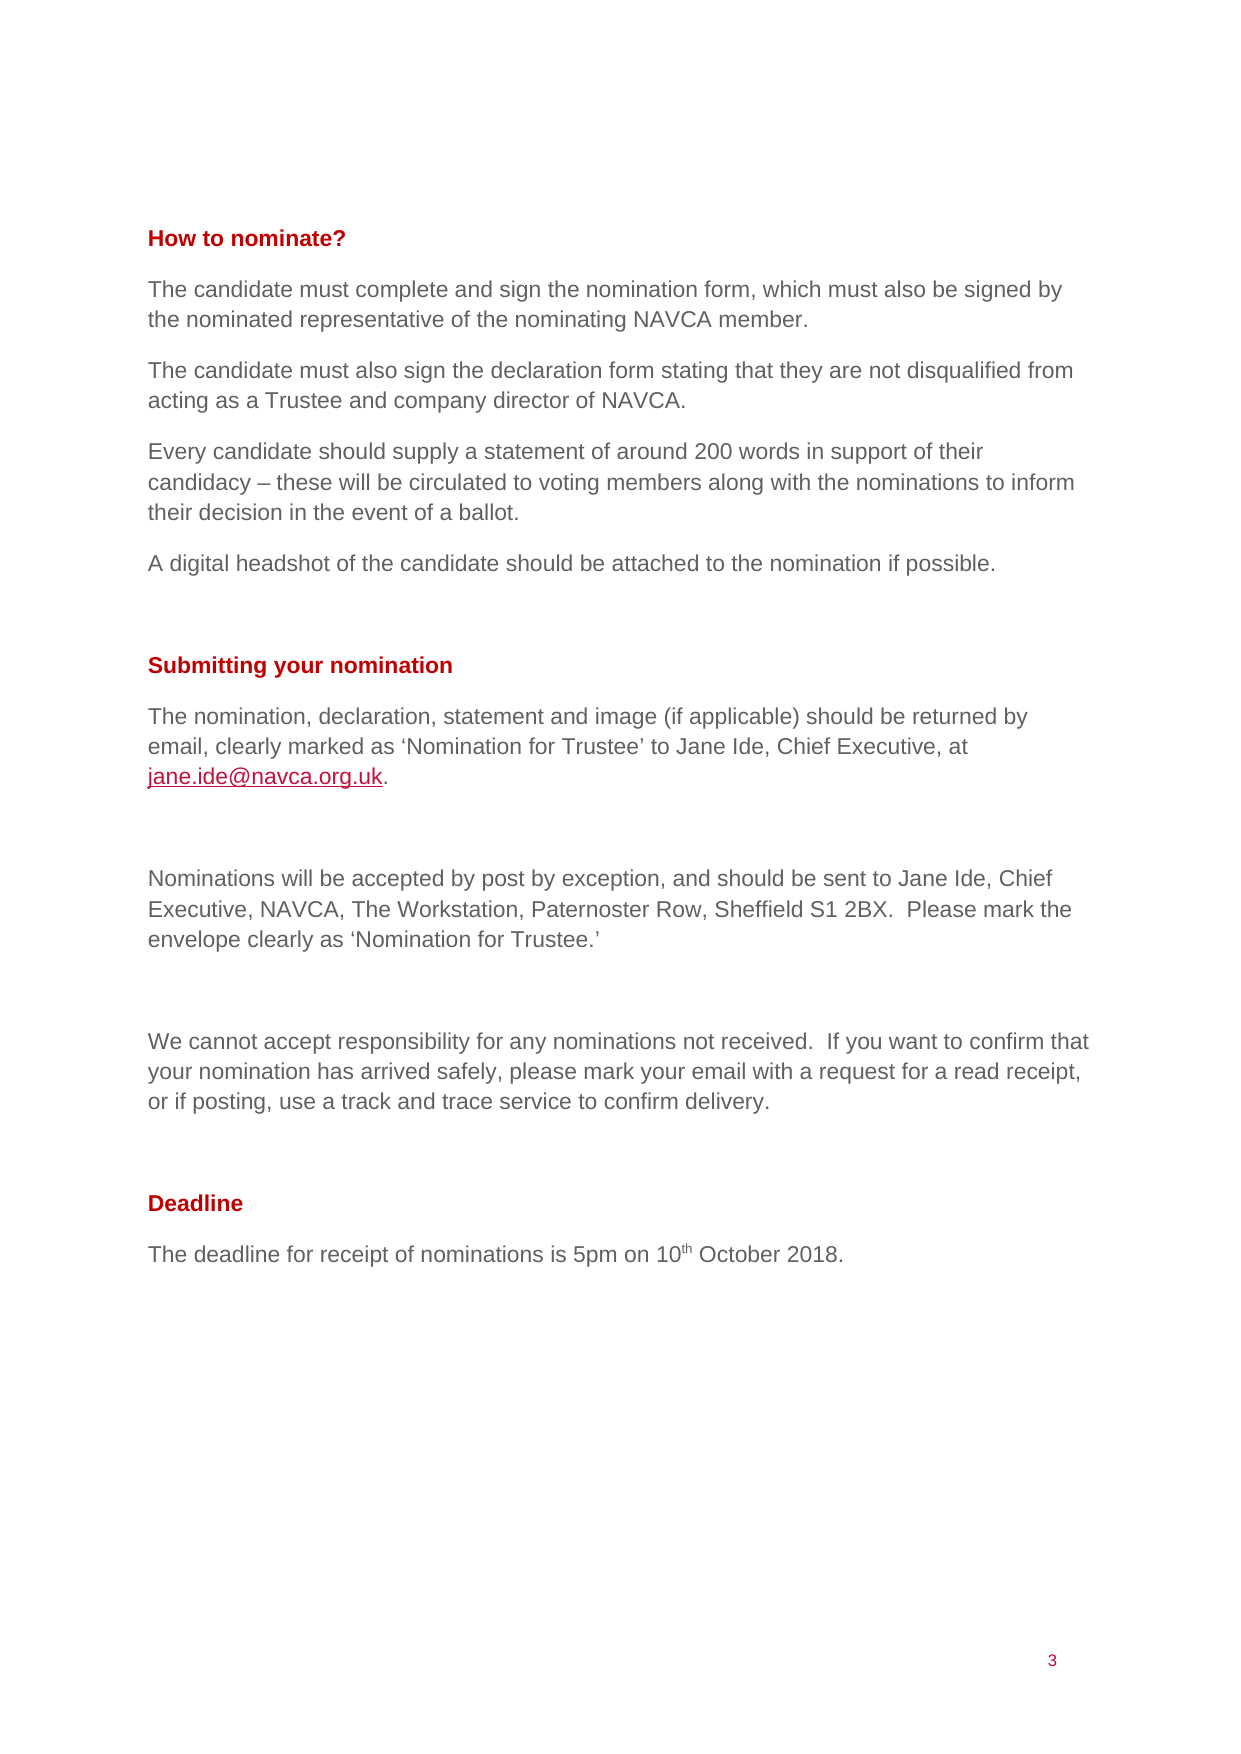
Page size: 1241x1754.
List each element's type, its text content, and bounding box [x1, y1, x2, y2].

text The nomination, declaration, statement and image (if applicable) should be returned by email, clearly marked as ‘Nomination for Trustee’ to Jane Ide, Chief Executive, at jane.ide@navca.org.uk. [148, 703, 1092, 789]
text The deadline for receipt of nominations is 5pm on 10th October 2018. [148, 1241, 1092, 1268]
text Submitting your nomination [148, 652, 1092, 678]
text Nominations will be accepted by post by exception, and should be sent to Jane Ide, Chief Executive, NAVCA, The Workstation, Paternoster Row, Sheffield S1 2BX. Please mark the envelope clearly as ‘Nomination for Trustee.’ [148, 865, 1092, 952]
text A digital headshot of the candidate should be attached to the nomination if possible. [148, 550, 1092, 576]
text The candidate must also sign the declaration form stating that they are not disqualified from acting as a Trustee and company director of NAVCA. [148, 357, 1092, 413]
text How to nominate? [148, 225, 1092, 251]
text Deadline [148, 1190, 1092, 1217]
text Every candidate should supply a statement of around 200 words in support of their candidacy – these will be circulated to voting members along with the nominations to inform their decision in the event of a ballot. [148, 438, 1092, 525]
text We cannot accept responsibility for any nominations not received. If you want to confirm that your nomination has arrived safely, please mark your email with a request for a read receipt, or if posting, use a track and trace service to confirm delivery. [148, 1028, 1092, 1114]
text The candidate must complete and sign the nomination form, which must also be signed by the nominated representative of the nominating NAVCA member. [148, 276, 1092, 332]
